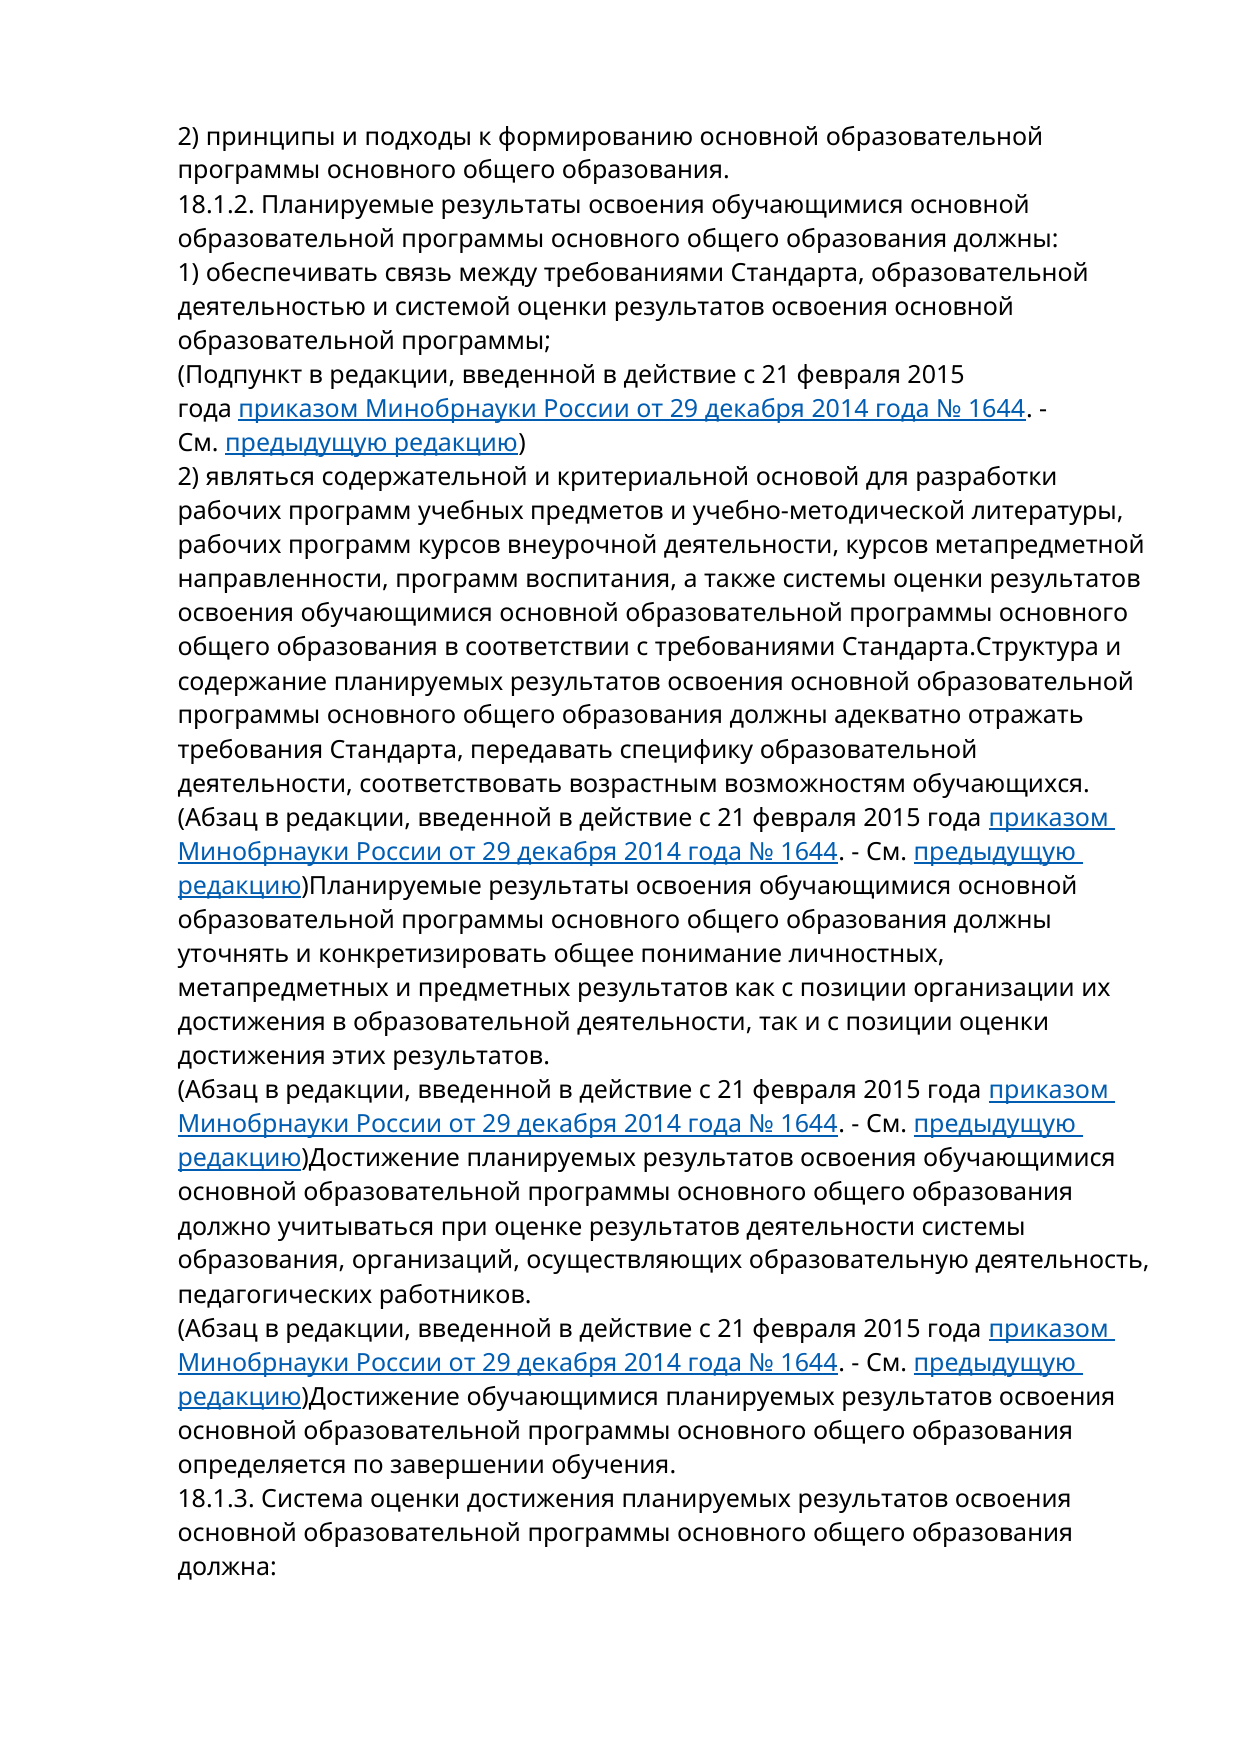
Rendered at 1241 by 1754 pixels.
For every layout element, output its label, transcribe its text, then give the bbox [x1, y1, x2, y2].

text 1) обеспечивать связь между требованиями Стандарта, образовательной деятельностью и системой оценки результатов освоения основной образовательной программы; (Подпункт в редакции, введенной в действие с 21 февраля 2015 года приказом Минобрнауки России от 29 декабря 2014 года № 1644. - См. предыдущую редакцию) [177, 254, 1152, 459]
text 18.1.2. Планируемые результаты освоения обучающимися основной образовательной программы основного общего образования должны: [177, 186, 1152, 254]
text 2) принципы и подходы к формированию основной образовательной программы основного общего образования. [177, 118, 1152, 186]
text 2) являться содержательной и критериальной основой для разработки рабочих программ учебных предметов и учебно-методической литературы, рабочих программ курсов внеурочной деятельности, курсов метапредметной направленности, программ воспитания, а также системы оценки результатов освоения обучающимися основной образовательной программы основного общего образования в соответствии с требованиями Стандарта.Структура и содержание планируемых результатов освоения основной образовательной программы основного общего образования должны адекватно отражать требования Стандарта, передавать специфику образовательной деятельности, соответствовать возрастным возможностям обучающихся. (Абзац в редакции, введенной в действие с 21 февраля 2015 года приказом Минобрнауки России от 29 декабря 2014 года № 1644. - См. предыдущую редакцию)Планируемые результаты освоения обучающимися основной образовательной программы основного общего образования должны уточнять и конкретизировать общее понимание личностных, метапредметных и предметных результатов как с позиции организации их достижения в образовательной деятельности, так и с позиции оценки достижения этих результатов. (Абзац в редакции, введенной в действие с 21 февраля 2015 года приказом Минобрнауки России от 29 декабря 2014 года № 1644. - См. предыдущую редакцию)Достижение планируемых результатов освоения обучающимися основной образовательной программы основного общего образования должно учитываться при оценке результатов деятельности системы образования, организаций, осуществляющих образовательную деятельность, педагогических работников. (Абзац в редакции, введенной в действие с 21 февраля 2015 года приказом Минобрнауки России от 29 декабря 2014 года № 1644. - См. предыдущую редакцию)Достижение обучающимися планируемых результатов освоения основной образовательной программы основного общего образования определяется по завершении обучения. [177, 459, 1152, 1481]
text 18.1.3. Система оценки достижения планируемых результатов освоения основной образовательной программы основного общего образования должна: [177, 1481, 1152, 1583]
